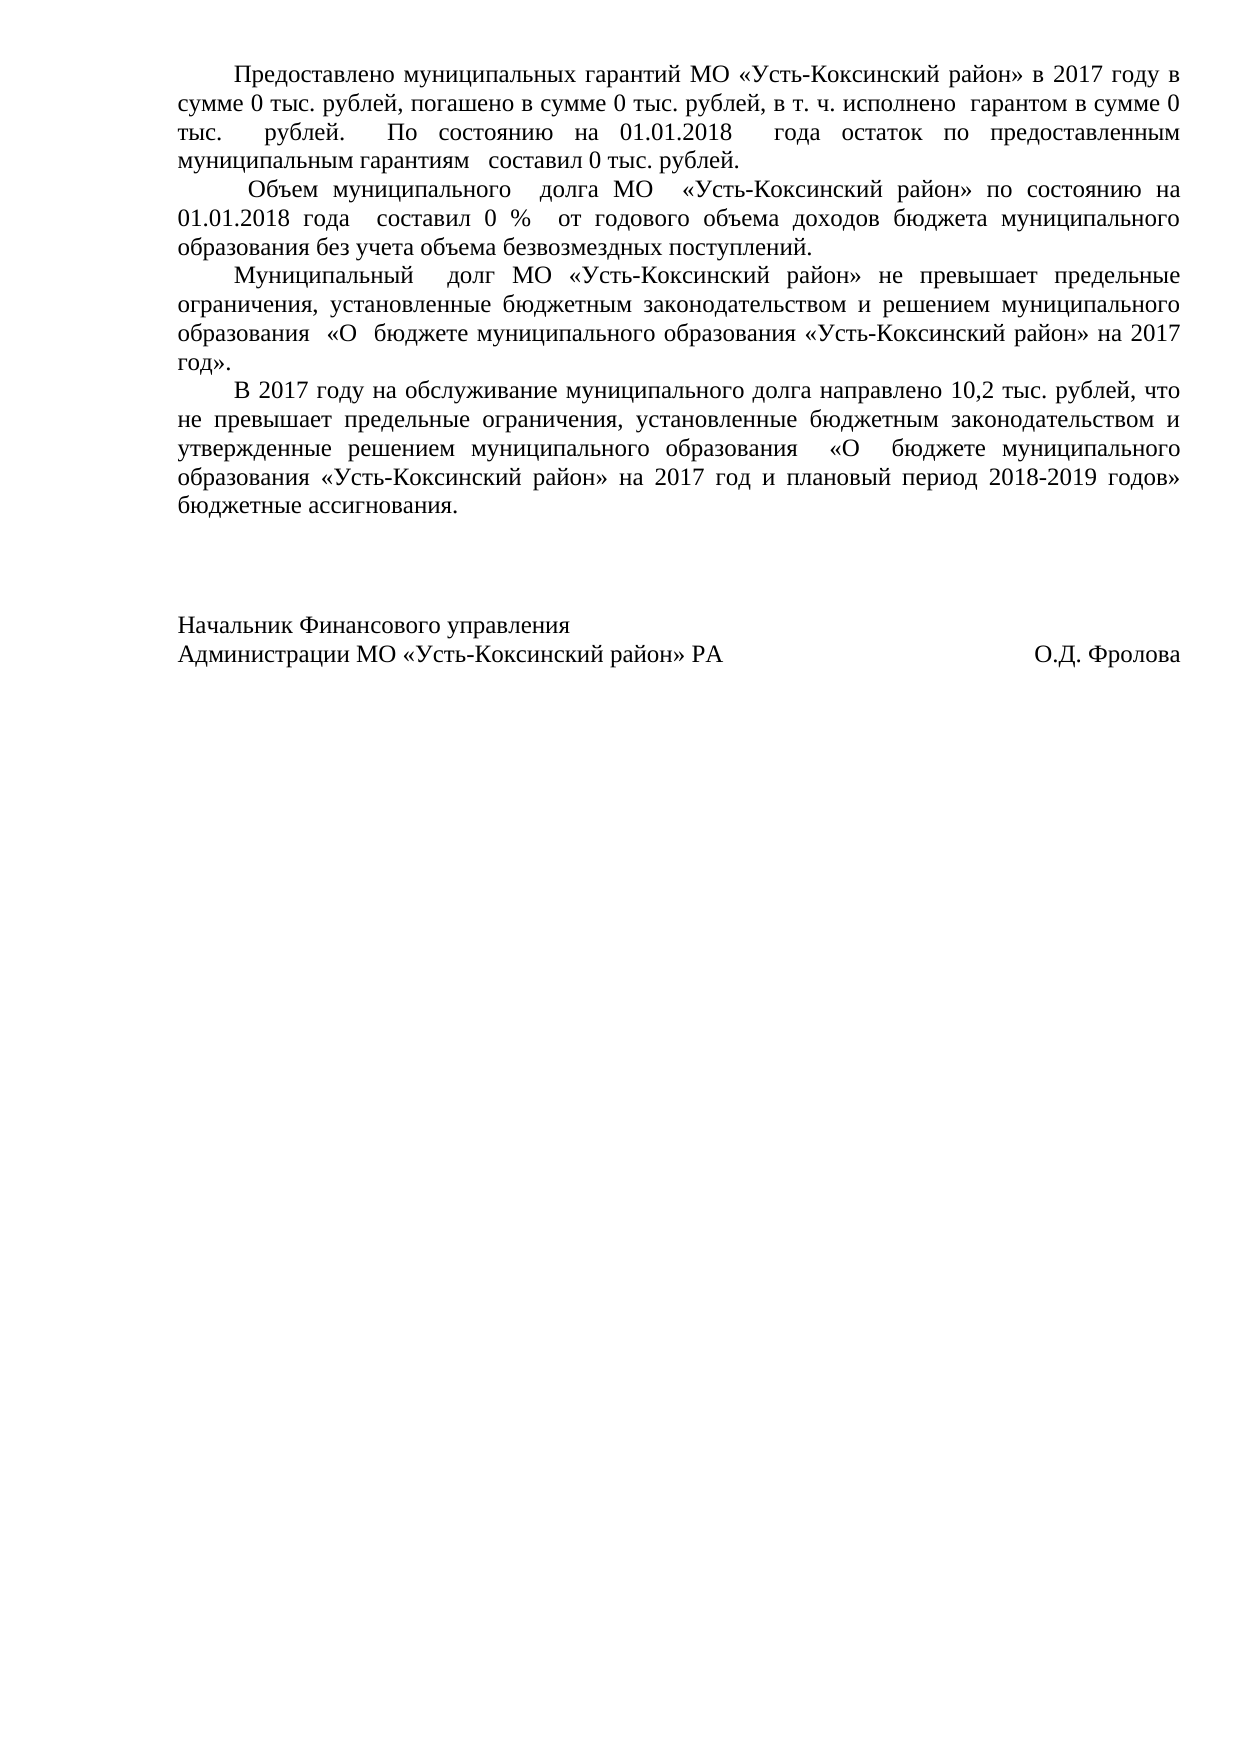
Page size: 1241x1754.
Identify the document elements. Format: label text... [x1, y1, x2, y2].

text Начальник Финансового управления [177, 610, 1181, 639]
text В 2017 году на обслуживание муниципального долга направлено 10,2 тыс. рублей, что не превышает предельные ограничения, установленные бюджетным законодательством и утвержденные решением муниципального образования «О бюджете муниципального образования «Усть-Коксинский район» на 2017 год и плановый период 2018-2019 годов» бюджетные ассигнования. [177, 375, 1181, 519]
text Предоставлено муниципальных гарантий МО «Усть-Коксинский район» в 2017 году в сумме 0 тыс. рублей, погашено в сумме 0 тыс. рублей, в т. ч. исполнено гарантом в сумме 0 тыс. рублей. По состоянию на 01.01.2018 года остаток по предоставленным муниципальным гарантиям составил 0 тыс. рублей. [177, 59, 1181, 174]
text Администрации МО «Усть-Коксинский район» РА О.Д. Фролова [177, 639, 1181, 668]
text Объем муниципального долга МО «Усть-Коксинский район» по состоянию на 01.01.2018 года составил 0 % от годового объема доходов бюджета муниципального образования без учета объема безвозмездных поступлений. [177, 174, 1181, 260]
text Муниципальный долг МО «Усть-Коксинский район» не превышает предельные ограничения, установленные бюджетным законодательством и решением муниципального образования «О бюджете муниципального образования «Усть-Коксинский район» на 2017 год». [177, 260, 1181, 375]
